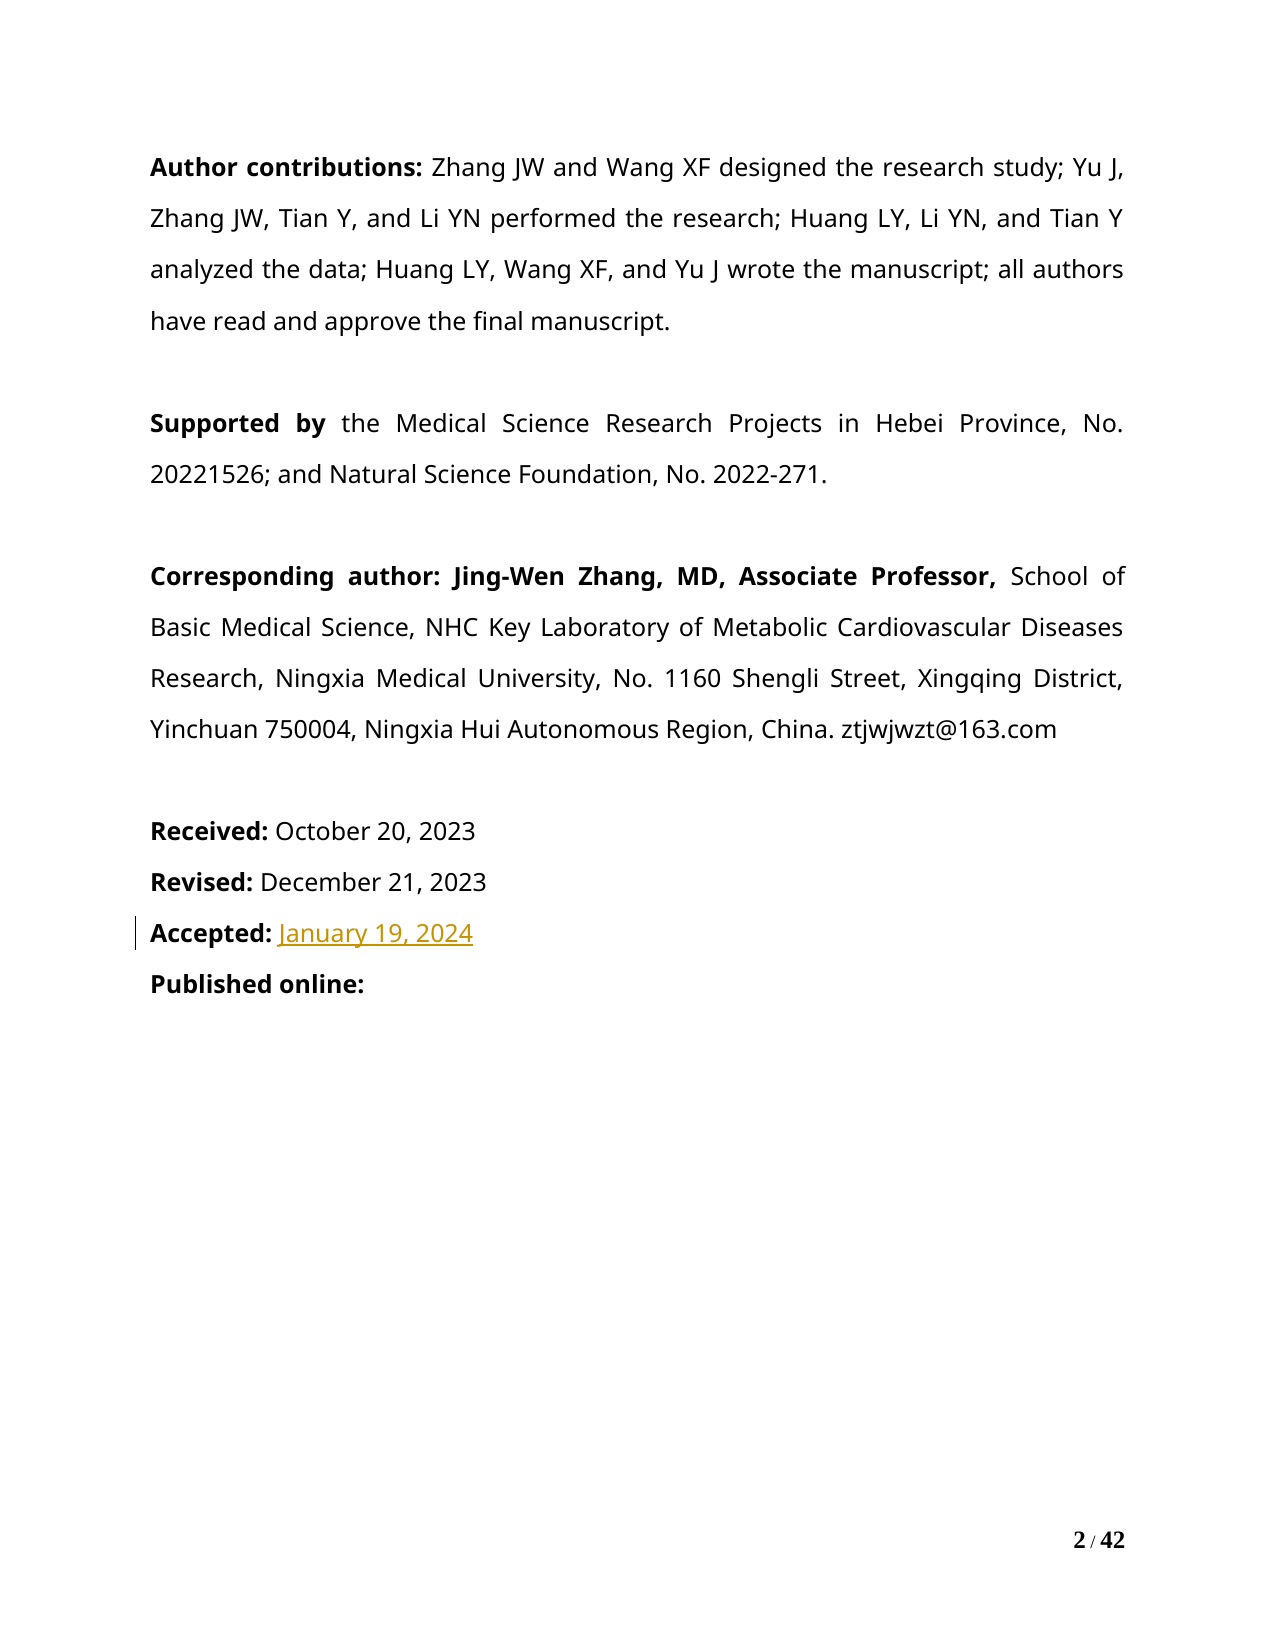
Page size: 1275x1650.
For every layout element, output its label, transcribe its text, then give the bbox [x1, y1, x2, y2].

text Received: October 20, 2023 [150, 813, 1125, 848]
text Revised: December 21, 2023 [150, 864, 1125, 899]
text Corresponding author: Jing-Wen Zhang, MD, Associate Professor, School of Basic Medical Science, NHC Key Laboratory of Metabolic Cardiovascular Diseases Research, Ningxia Medical University, No. 1160 Shengli Street, Xingqing District, Yinchuan 750004, Ningxia Hui Autonomous Region, China. ztjwjwzt@163.com [150, 558, 1125, 746]
text Author contributions: Zhang JW and Wang XF designed the research study; Yu J, Zhang JW, Tian Y, and Li YN performed the research; Huang LY, Li YN, and Tian Y analyzed the data; Huang LY, Wang XF, and Yu J wrote the manuscript; all authors have read and approve the final manuscript. [150, 150, 1125, 337]
text Published online: [150, 967, 1125, 1001]
text Accepted: [150, 916, 1125, 950]
text Supported by the Medical Science Research Projects in Hebei Province, No. 20221526; and Natural Science Foundation, No. 2022-271. [150, 405, 1125, 490]
